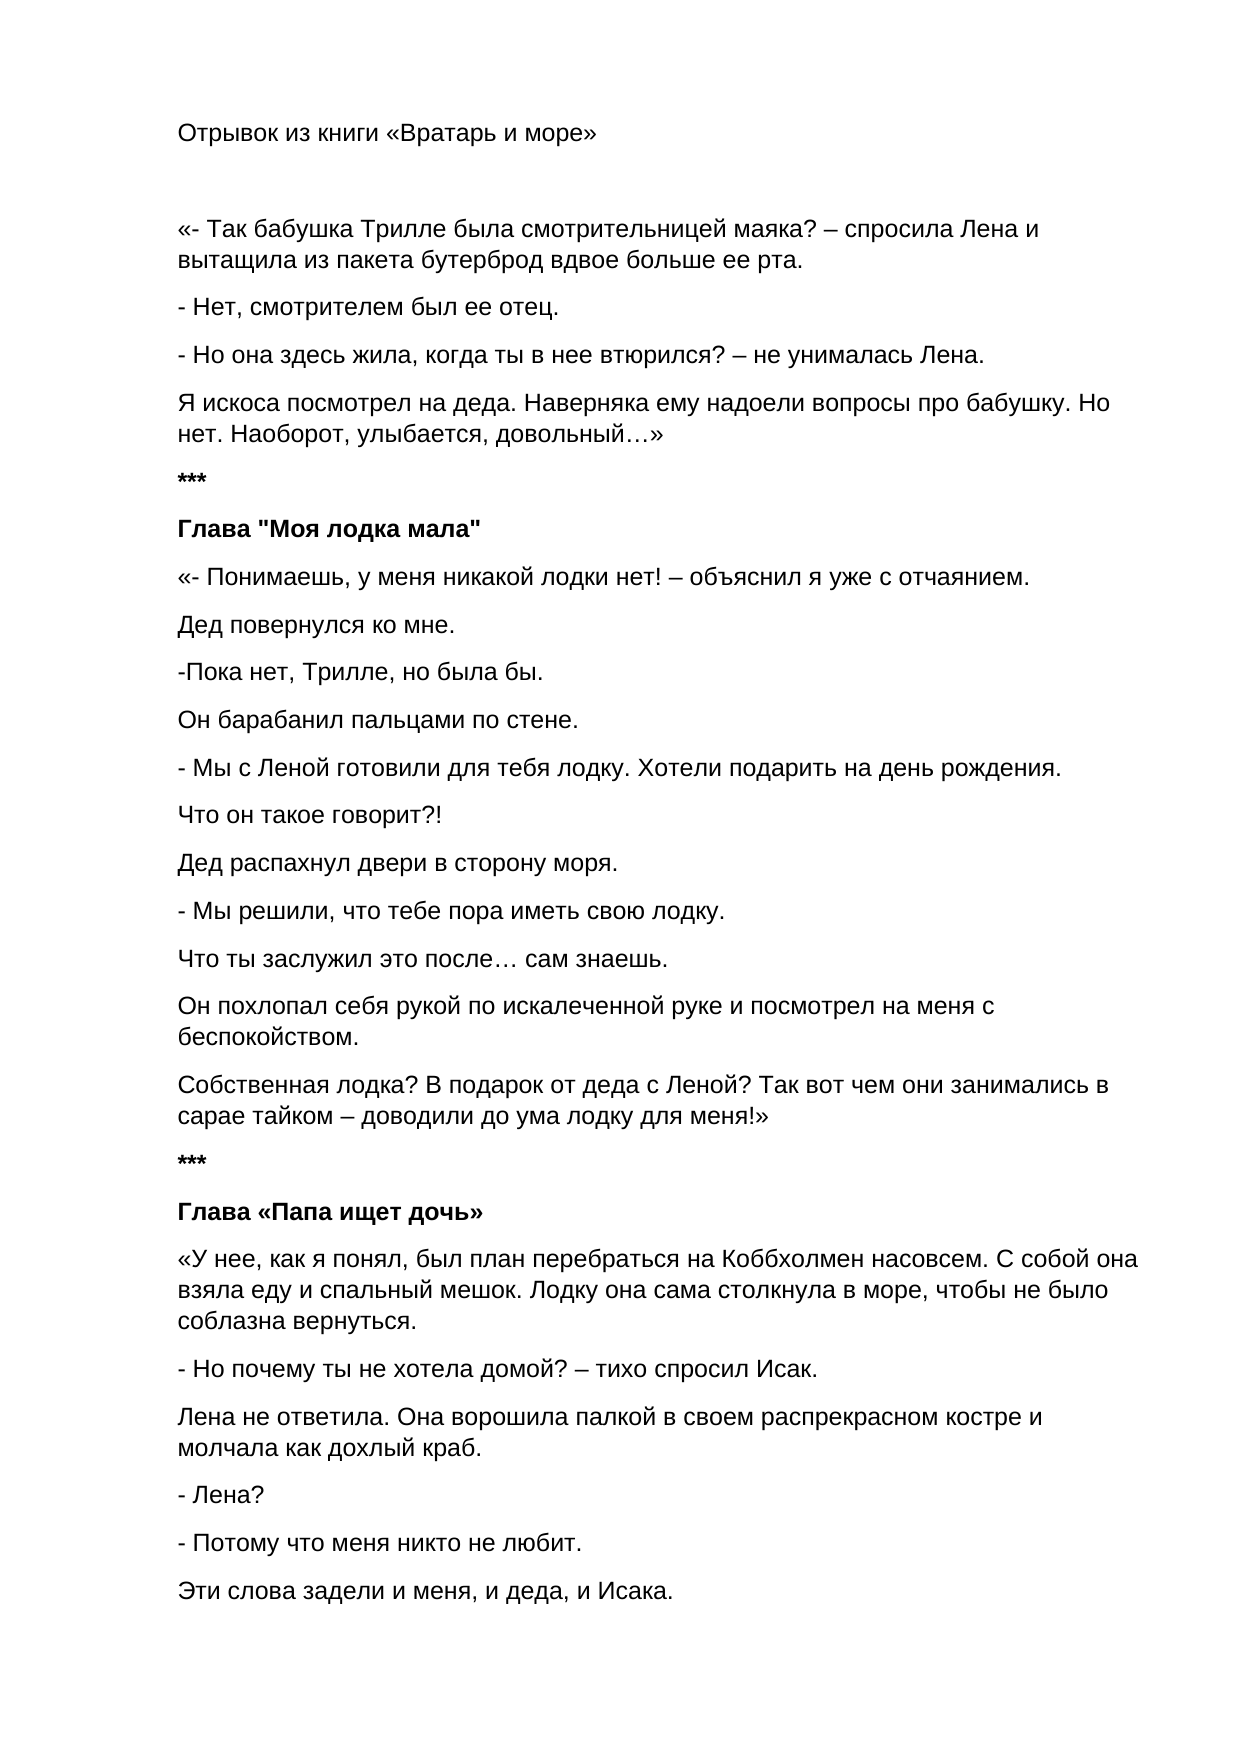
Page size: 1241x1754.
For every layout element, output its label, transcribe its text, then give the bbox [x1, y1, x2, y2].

text -Пока нет, Трилле, но была бы. [177, 657, 1152, 686]
text Дед распахнул двери в сторону моря. [177, 848, 1152, 877]
text *** [177, 1149, 1152, 1177]
text - Мы с Леной готовили для тебя лодку. Хотели подарить на день рождения. [177, 753, 1152, 781]
text - Но почему ты не хотела домой? – тихо спросил Исак. [177, 1354, 1152, 1383]
text Глава "Моя лодка мала" [177, 514, 1152, 543]
text Он барабанил пальцами по стене. [177, 705, 1152, 734]
text Отрывок из книги «Вратарь и море» [177, 118, 1152, 147]
text *** [177, 466, 1152, 495]
text - Потому что меня никто не любит. [177, 1528, 1152, 1557]
text Я искоса посмотрел на деда. Наверняка ему надоели вопросы про бабушку. Но нет. Наоборот, улыбается, довольный…» [177, 388, 1152, 447]
text «- Так бабушка Трилле была смотрительницей маяка? – спросила Лена и вытащила из пакета бутерброд вдвое больше ее рта. [177, 213, 1152, 273]
text - Мы решили, что тебе пора иметь свою лодку. [177, 896, 1152, 924]
text Дед повернулся ко мне. [177, 609, 1152, 638]
text Лена не ответила. Она ворошила палкой в своем распрекрасном костре и молчала как дохлый краб. [177, 1402, 1152, 1461]
text Что он такое говорит?! [177, 800, 1152, 829]
text Эти слова задели и меня, и деда, и Исака. [177, 1576, 1152, 1604]
text «У нее, как я понял, был план перебраться на Коббхолмен насовсем. С собой она взяла еду и спальный мешок. Лодку она сама столкнула в море, чтобы не было соблазна вернуться. [177, 1244, 1152, 1335]
text - Лена? [177, 1480, 1152, 1509]
text - Но она здесь жила, когда ты в нее втюрился? – не унималась Лена. [177, 340, 1152, 369]
text «- Понимаешь, у меня никакой лодки нет! – объяснил я уже с отчаянием. [177, 562, 1152, 591]
text Он похлопал себя рукой по искалеченной руке и посмотрел на меня с беспокойством. [177, 991, 1152, 1051]
text Что ты заслужил это после… сам знаешь. [177, 943, 1152, 972]
text Глава «Папа ищет дочь» [177, 1196, 1152, 1225]
text - Нет, смотрителем был ее отец. [177, 292, 1152, 321]
text Собственная лодка? В подарок от деда с Леной? Так вот чем они занимались в сарае тайком – доводили до ума лодку для меня!» [177, 1070, 1152, 1130]
